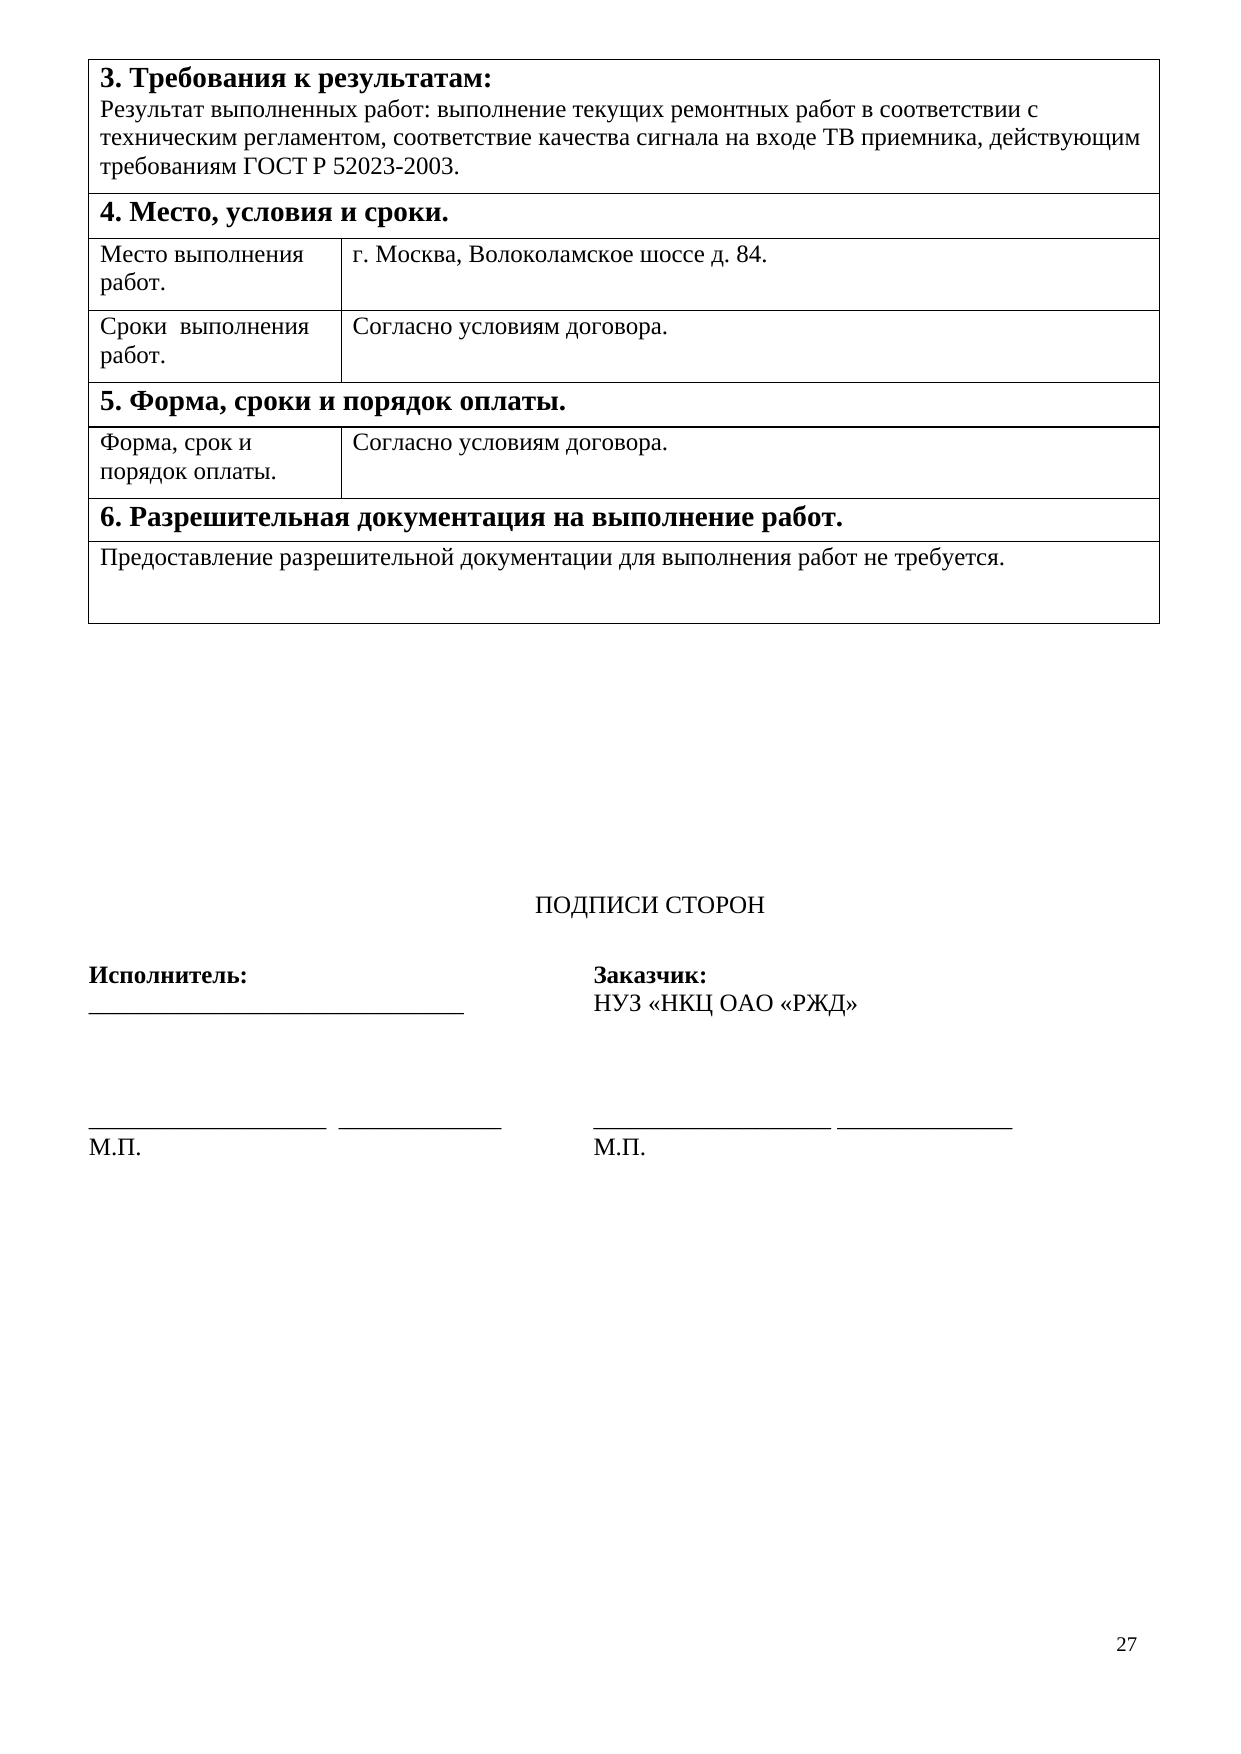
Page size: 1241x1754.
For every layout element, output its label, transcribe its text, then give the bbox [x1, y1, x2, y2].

table_header Исполнитель: ______________________________ [78, 960, 582, 1103]
table_cell Форма, срок и порядок оплаты. [89, 428, 341, 498]
text ПОДПИСИ СТОРОН [118, 890, 1137, 918]
table_cell Сроки выполнения работ. [89, 311, 341, 382]
table_cell Согласно условиям договора. [342, 311, 1159, 382]
table_cell Предоставление разрешительной документации для выполнения работ не требуется. [89, 542, 1159, 623]
table_cell 3. Требования к результатам: Результат выполненных работ: выполнение текущих ремонтных работ в соответствии с техническим регламентом, соответствие качества сигнала на входе ТВ приемника, действующим требованиям ГОСТ Р 52023-2003. [89, 60, 1159, 193]
table_cell ___________________ _____________ М.П. [78, 1104, 582, 1161]
table_cell Согласно условиям договора. [342, 428, 1159, 498]
table_cell 4. Место, условия и сроки. [89, 194, 1159, 238]
table_cell г. Москва, Волоколамское шоссе д. 84. [342, 239, 1159, 310]
table_cell Место выполнения работ. [89, 239, 341, 310]
table_cell 6. Разрешительная документация на выполнение работ. [89, 499, 1159, 541]
table_cell ___________________ ______________ М.П. [582, 1104, 1107, 1161]
table_cell 5. Форма, сроки и порядок оплаты. [89, 383, 1159, 426]
table_header Заказчик: НУЗ «НКЦ ОАО «РЖД» [582, 960, 1107, 1103]
